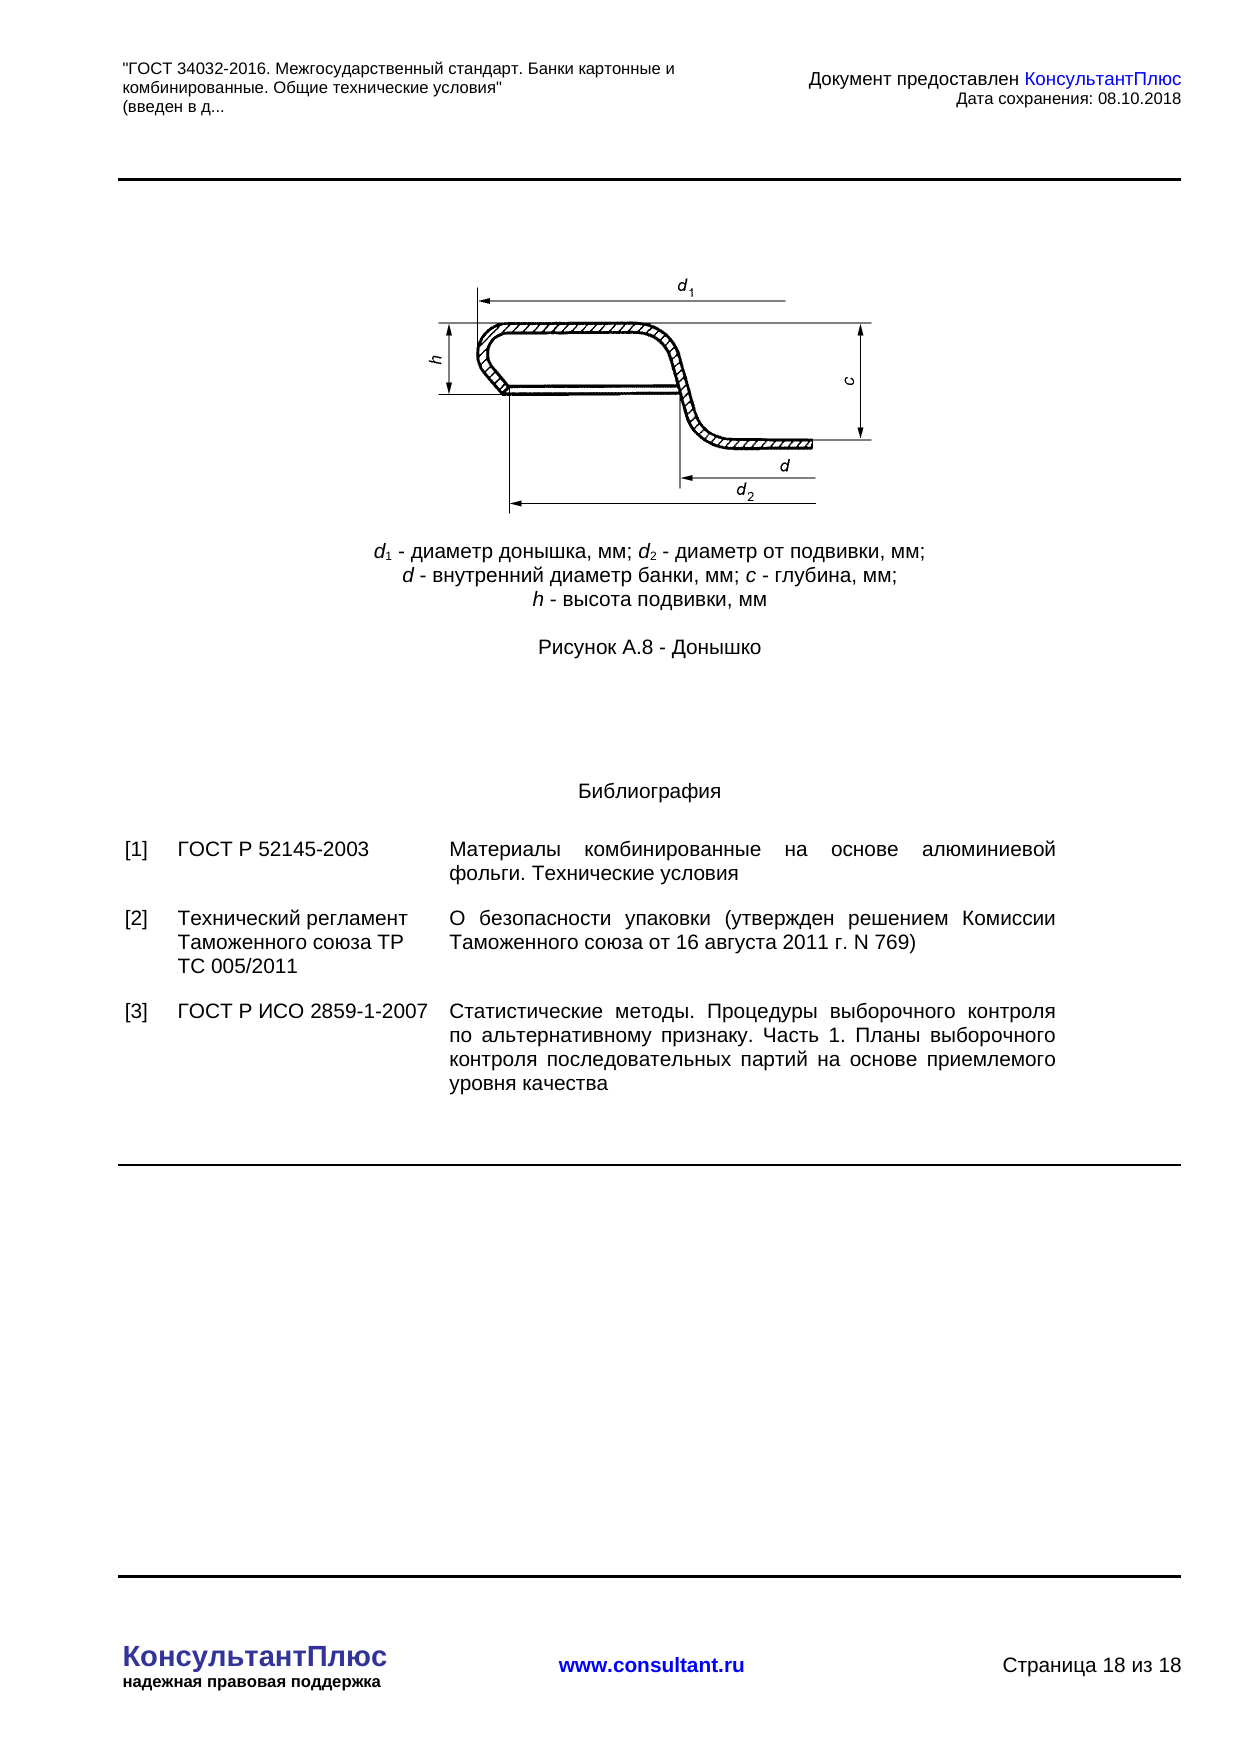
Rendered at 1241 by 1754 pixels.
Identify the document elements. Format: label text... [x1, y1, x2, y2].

table_cell Статистические методы. Процедуры выборочного контроля по альтернативному признаку. Часть 1. Планы выборочного контроля последовательных партий на основе приемлемого уровня качества [443, 989, 1063, 1106]
text Рисунок А.8 - Донышко [118, 635, 1181, 659]
text Библиография [118, 778, 1181, 802]
table_cell ГОСТ Р ИСО 2859-1-2007 [171, 989, 443, 1106]
table_cell [3] [118, 989, 171, 1106]
picture [425, 276, 874, 515]
text h - высота подвивки, мм [118, 587, 1181, 611]
table_header Материалы комбинированные на основе алюминиевой фольги. Технические условия [443, 826, 1063, 896]
table_cell Технический регламент Таможенного союза ТР ТС 005/2011 [171, 896, 443, 989]
text d - внутренний диаметр банки, мм; c - глубина, мм; [118, 563, 1181, 587]
table_header ГОСТ Р 52145-2003 [171, 826, 443, 896]
text d1 - диаметр донышка, мм; d2 - диаметр от подвивки, мм; [118, 539, 1181, 563]
table_cell О безопасности упаковки (утвержден решением Комиссии Таможенного союза от 16 августа 2011 г. N 769) [443, 896, 1063, 989]
table_header [1] [118, 826, 171, 896]
table_cell [2] [118, 896, 171, 989]
